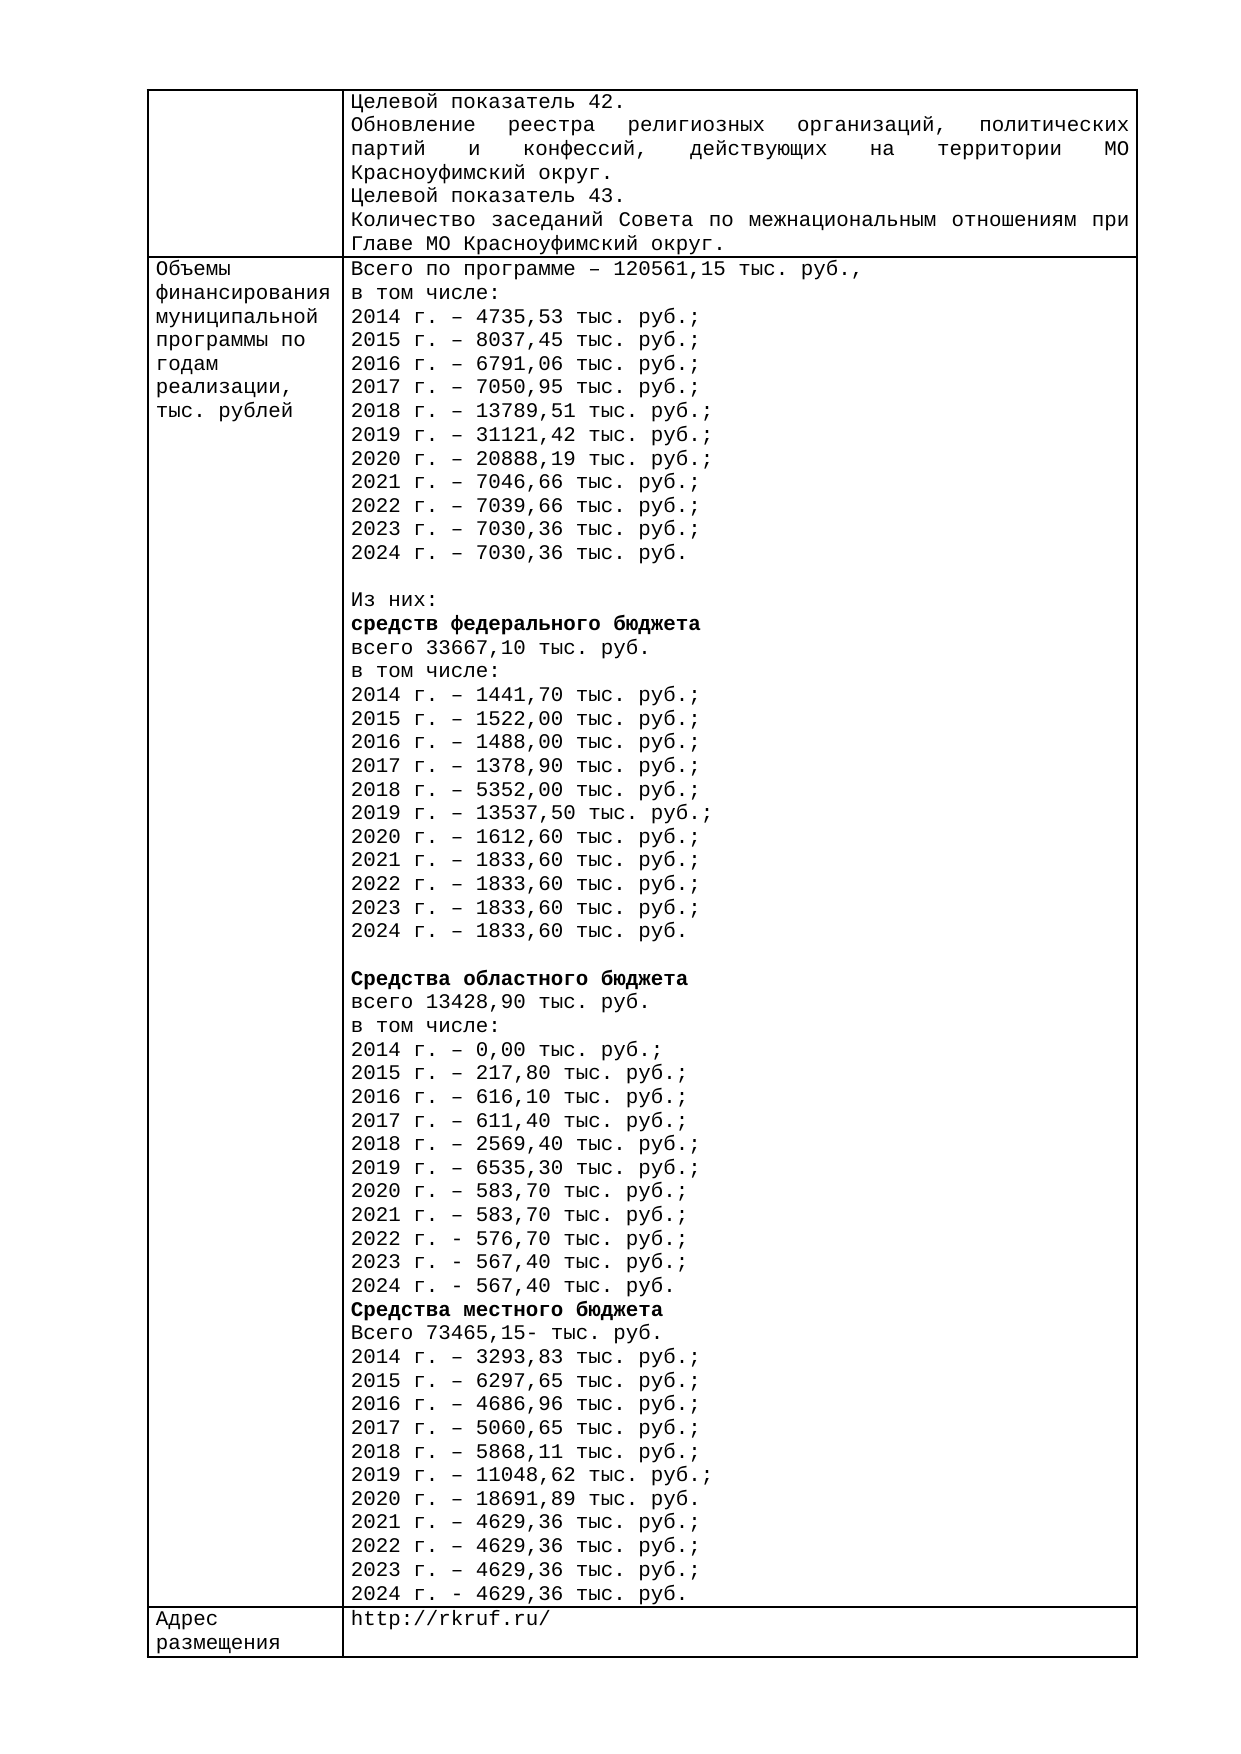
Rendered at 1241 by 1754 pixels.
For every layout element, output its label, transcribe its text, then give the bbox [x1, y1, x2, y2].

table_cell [149, 1608, 342, 1656]
table_cell Всего по программе – 120561,15 тыс. руб., в том числе: . – 4735,53 тыс. руб.; . – 8037,45 тыс. руб.; . – 6791,06 тыс. руб.; . – 7050,95 тыс. руб.; . – 13789,51 тыс. руб.; . – 31121,42 тыс. руб.; . – 20888,19 тыс. руб.; 2021 г. – 7046,66 тыс. руб.; 2022 г. – 7039,66 тыс. руб.; 2023 г. – 7030,36 тыс. руб.; 2024 г. – 7030,36 тыс. руб. Из них: средств федерального бюджета всего 33667,10 тыс. руб. в том числе: . – 1441,70 тыс. руб.; . – 1522,00 тыс. руб.; . – 1488,00 тыс. руб.; . – 1378,90 тыс. руб.; . – 5352,00 тыс. руб.; . – 13537,50 тыс. руб.; . – 1612,60 тыс. руб.; 2021 г. – 1833,60 тыс. руб.; 2022 г. – 1833,60 тыс. руб.; 2023 г. – 1833,60 тыс. руб.; 2024 г. – 1833,60 тыс. руб. Средства областного бюджета всего 13428,90 тыс. руб. в том числе: . – 0,00 тыс. руб.; . – 217,80 тыс. руб.; . – 616,10 тыс. руб.; . – 611,40 тыс. руб.; . – 2569,40 тыс. руб.; . – 6535,30 тыс. руб.; . – 583,70 тыс. руб.; 2021 г. – 583,70 тыс. руб.; 2022 г. - 576,70 тыс. руб.; 2023 г. - 567,40 тыс. руб.; 2024 г. - 567,40 тыс. руб. Средства местного бюджета Всего 73465,15- тыс. руб. . – 3293,83 тыс. руб.; . – 6297,65 тыс. руб.; . – 4686,96 тыс. руб.; . – 5060,65 тыс. руб.; . – 5868,11 тыс. руб.; . – 11048,62 тыс. руб.; . – 18691,89 тыс. руб. 2021 г. – 4629,36 тыс. руб.; 2022 г. – 4629,36 тыс. руб.; 2023 г. – 4629,36 тыс. руб.; 2024 г. - 4629,36 тыс. руб. [344, 258, 1136, 1606]
table_cell http://rkruf.ru/ [344, 1608, 1136, 1656]
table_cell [344, 91, 1136, 256]
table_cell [149, 91, 342, 256]
table_cell Объемы финансирования муниципальной программы по годам реализации, тыс. рублей [149, 258, 342, 1606]
